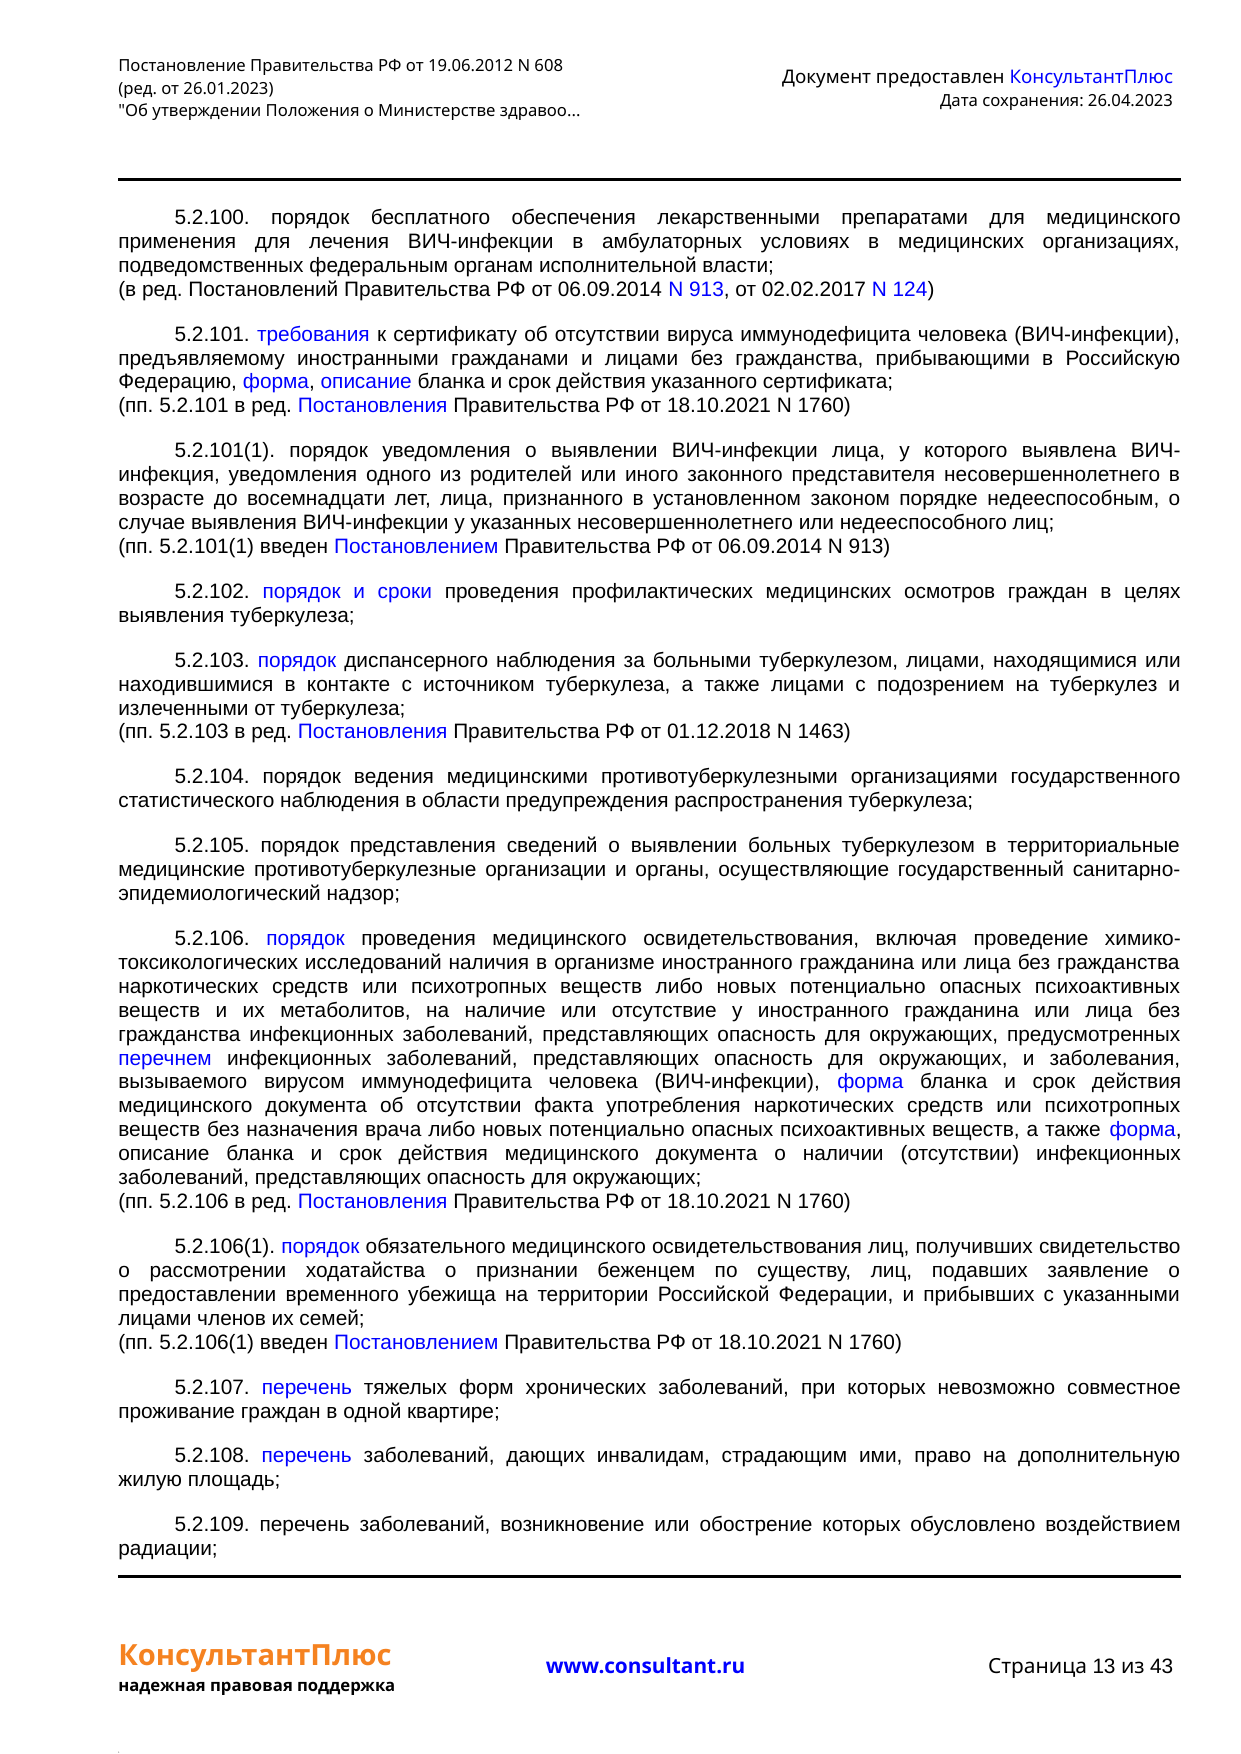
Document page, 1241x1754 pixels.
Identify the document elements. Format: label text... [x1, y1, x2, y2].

text (в ред. Постановлений Правительства РФ от 06.09.2014 N 913, от 02.02.2017 N 124) [118, 277, 1181, 301]
text 5.2.106(1). порядок обязательного медицинского освидетельствования лиц, получивших свидетельство о рассмотрении ходатайства о признании беженцем по существу, лиц, подавших заявление о предоставлении временного убежища на территории Российской Федерации, и прибывших с указанными лицами членов их семей; [118, 1234, 1181, 1330]
text 5.2.101. требования к сертификату об отсутствии вируса иммунодефицита человека (ВИЧ-инфекции), предъявляемому иностранными гражданами и лицами без гражданства, прибывающими в Российскую Федерацию, форма, описание бланка и срок действия указанного сертификата; [118, 321, 1181, 393]
text 5.2.105. порядок представления сведений о выявлении больных туберкулезом в территориальные медицинские противотуберкулезные организации и органы, осуществляющие государственный санитарно-эпидемиологический надзор; [118, 833, 1181, 905]
text 5.2.101(1). порядок уведомления о выявлении ВИЧ-инфекции лица, у которого выявлена ВИЧ-инфекция, уведомления одного из родителей или иного законного представителя несовершеннолетнего в возрасте до восемнадцати лет, лица, признанного в установленном законом порядке недееспособным, о случае выявления ВИЧ-инфекции у указанных несовершеннолетнего или недееспособного лиц; [118, 438, 1181, 534]
text 5.2.103. порядок диспансерного наблюдения за больными туберкулезом, лицами, находящимися или находившимися в контакте с источником туберкулеза, а также лицами с подозрением на туберкулез и излеченными от туберкулеза; [118, 647, 1181, 719]
text 5.2.108. перечень заболеваний, дающих инвалидам, страдающим ими, право на дополнительную жилую площадь; [118, 1443, 1181, 1491]
text (пп. 5.2.103 в ред. Постановления Правительства РФ от 01.12.2018 N 1463) [118, 719, 1181, 743]
text (пп. 5.2.106(1) введен Постановлением Правительства РФ от 18.10.2021 N 1760) [118, 1330, 1181, 1354]
text 5.2.107. перечень тяжелых форм хронических заболеваний, при которых невозможно совместное проживание граждан в одной квартире; [118, 1374, 1181, 1422]
text (пп. 5.2.101(1) введен Постановлением Правительства РФ от 06.09.2014 N 913) [118, 534, 1181, 558]
text 5.2.100. порядок бесплатного обеспечения лекарственными препаратами для медицинского применения для лечения ВИЧ-инфекции в амбулаторных условиях в медицинских организациях, подведомственных федеральным органам исполнительной власти; [118, 205, 1181, 277]
text 5.2.104. порядок ведения медицинскими противотуберкулезными организациями государственного статистического наблюдения в области предупреждения распространения туберкулеза; [118, 764, 1181, 812]
text 5.2.109. перечень заболеваний, возникновение или обострение которых обусловлено воздействием радиации; [118, 1512, 1181, 1560]
text 5.2.102. порядок и сроки проведения профилактических медицинских осмотров граждан в целях выявления туберкулеза; [118, 579, 1181, 627]
text (пп. 5.2.106 в ред. Постановления Правительства РФ от 18.10.2021 N 1760) [118, 1189, 1181, 1213]
text (пп. 5.2.101 в ред. Постановления Правительства РФ от 18.10.2021 N 1760) [118, 393, 1181, 417]
text 5.2.106. порядок проведения медицинского освидетельствования, включая проведение химико-токсикологических исследований наличия в организме иностранного гражданина или лица без гражданства наркотических средств или психотропных веществ либо новых потенциально опасных психоактивных веществ и их метаболитов, на наличие или отсутствие у иностранного гражданина или лица без гражданства инфекционных заболеваний, представляющих опасность для окружающих, предусмотренных перечнем инфекционных заболеваний, представляющих опасность для окружающих, и заболевания, вызываемого вирусом иммунодефицита человека (ВИЧ-инфекции), форма бланка и срок действия медицинского документа об отсутствии факта употребления наркотических средств или психотропных веществ без назначения врача либо новых потенциально опасных психоактивных веществ, а также форма, описание бланка и срок действия медицинского документа о наличии (отсутствии) инфекционных заболеваний, представляющих опасность для окружающих; [118, 926, 1181, 1189]
